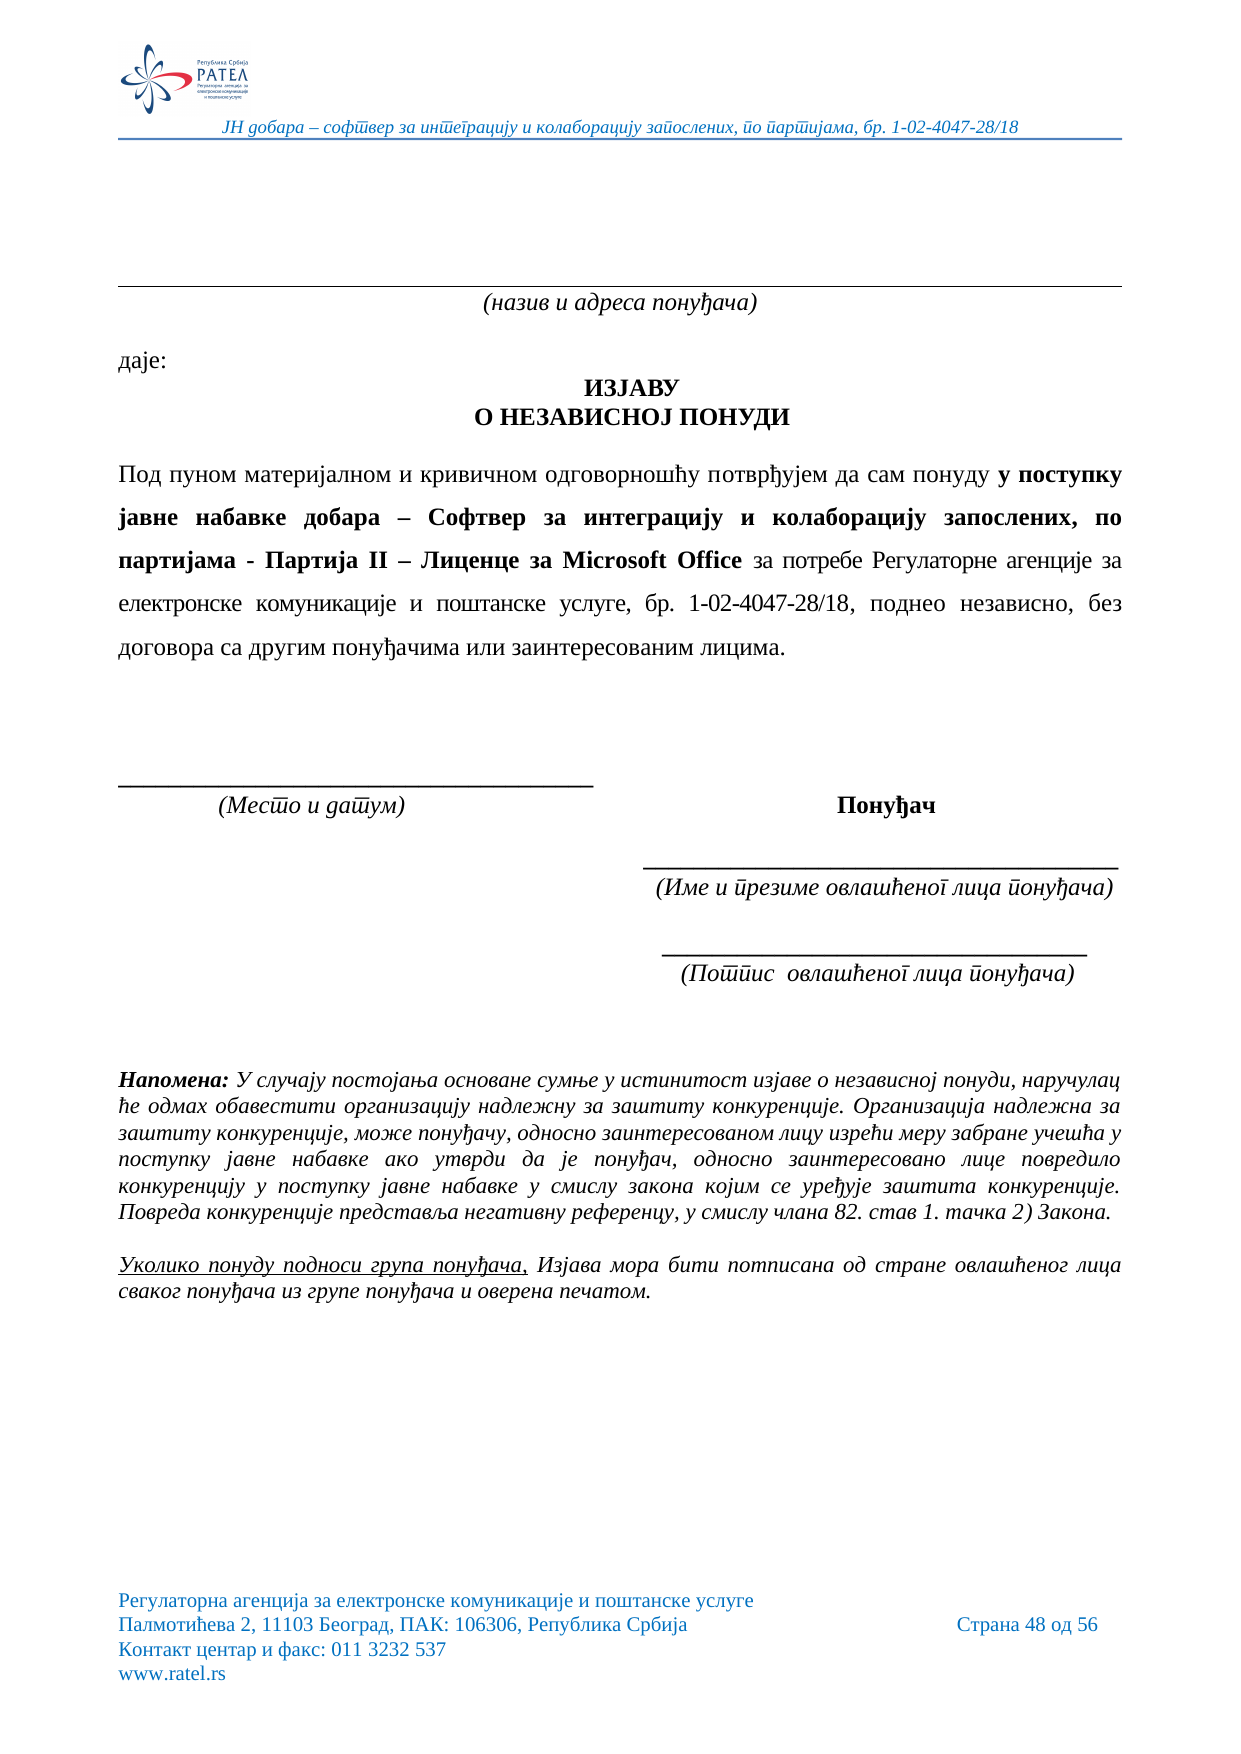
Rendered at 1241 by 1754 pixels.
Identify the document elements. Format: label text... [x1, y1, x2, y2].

text Уколико понуду подноси група понуђача, Изјава мора бити потписана од стране овлашћеног лица сваког понуђача из групе понуђача и оверена печатом. [118, 1251, 1122, 1303]
text Под пуном материјалном и кривичном одговорношћу потврђујем да сам понуду у поступку јавне набавке добара – Софтвер за интеграцију и колаборацију запослених, по партијама - Партија II – Лиценце за Microsoft Office за потребе Регулаторнe агенцијe за електронске комуникације и поштанске услуге, бр. 1-02-4047-28/18, поднео независно, без договора са другим понуђачима или заинтересованим лицима. [118, 459, 1122, 660]
text ______________________________________ [118, 843, 1122, 872]
text (назив и адреса понуђача) [118, 287, 1122, 316]
text (Име и презиме овлашћеног лица понуђача) [118, 872, 1122, 901]
text (Место и датум) Понуђач [118, 790, 1122, 818]
picture [118, 41, 251, 117]
text ______________________________________ [118, 761, 1122, 790]
text даје: [118, 345, 1122, 373]
text (Потпис овлашћеног лица понуђача) [118, 958, 1122, 987]
text __________________________________ [118, 930, 1122, 958]
text ИЗЈАВУ [118, 373, 1122, 402]
text Напомена: У случају постојања основане сумње у истинитост изјаве о независној понуди, наручулац ће одмах обавестити организацију надлежну за заштиту конкуренције. Организација надлежна за заштиту конкуренције, може понуђачу, односно заинтересованом лицу изрећи меру забране учешћа у поступку јавне набавке ако утврди да је понуђач, односно заинтересовано лице повредило конкуренцију у поступку јавне набавке у смислу закона којим се уређује заштита конкуренције. Повреда конкуренције представља негативну референцу, у смислу члана 82. став 1. тачка 2) Закона. [118, 1066, 1122, 1224]
text О НЕЗАВИСНОЈ ПОНУДИ [118, 402, 1122, 431]
